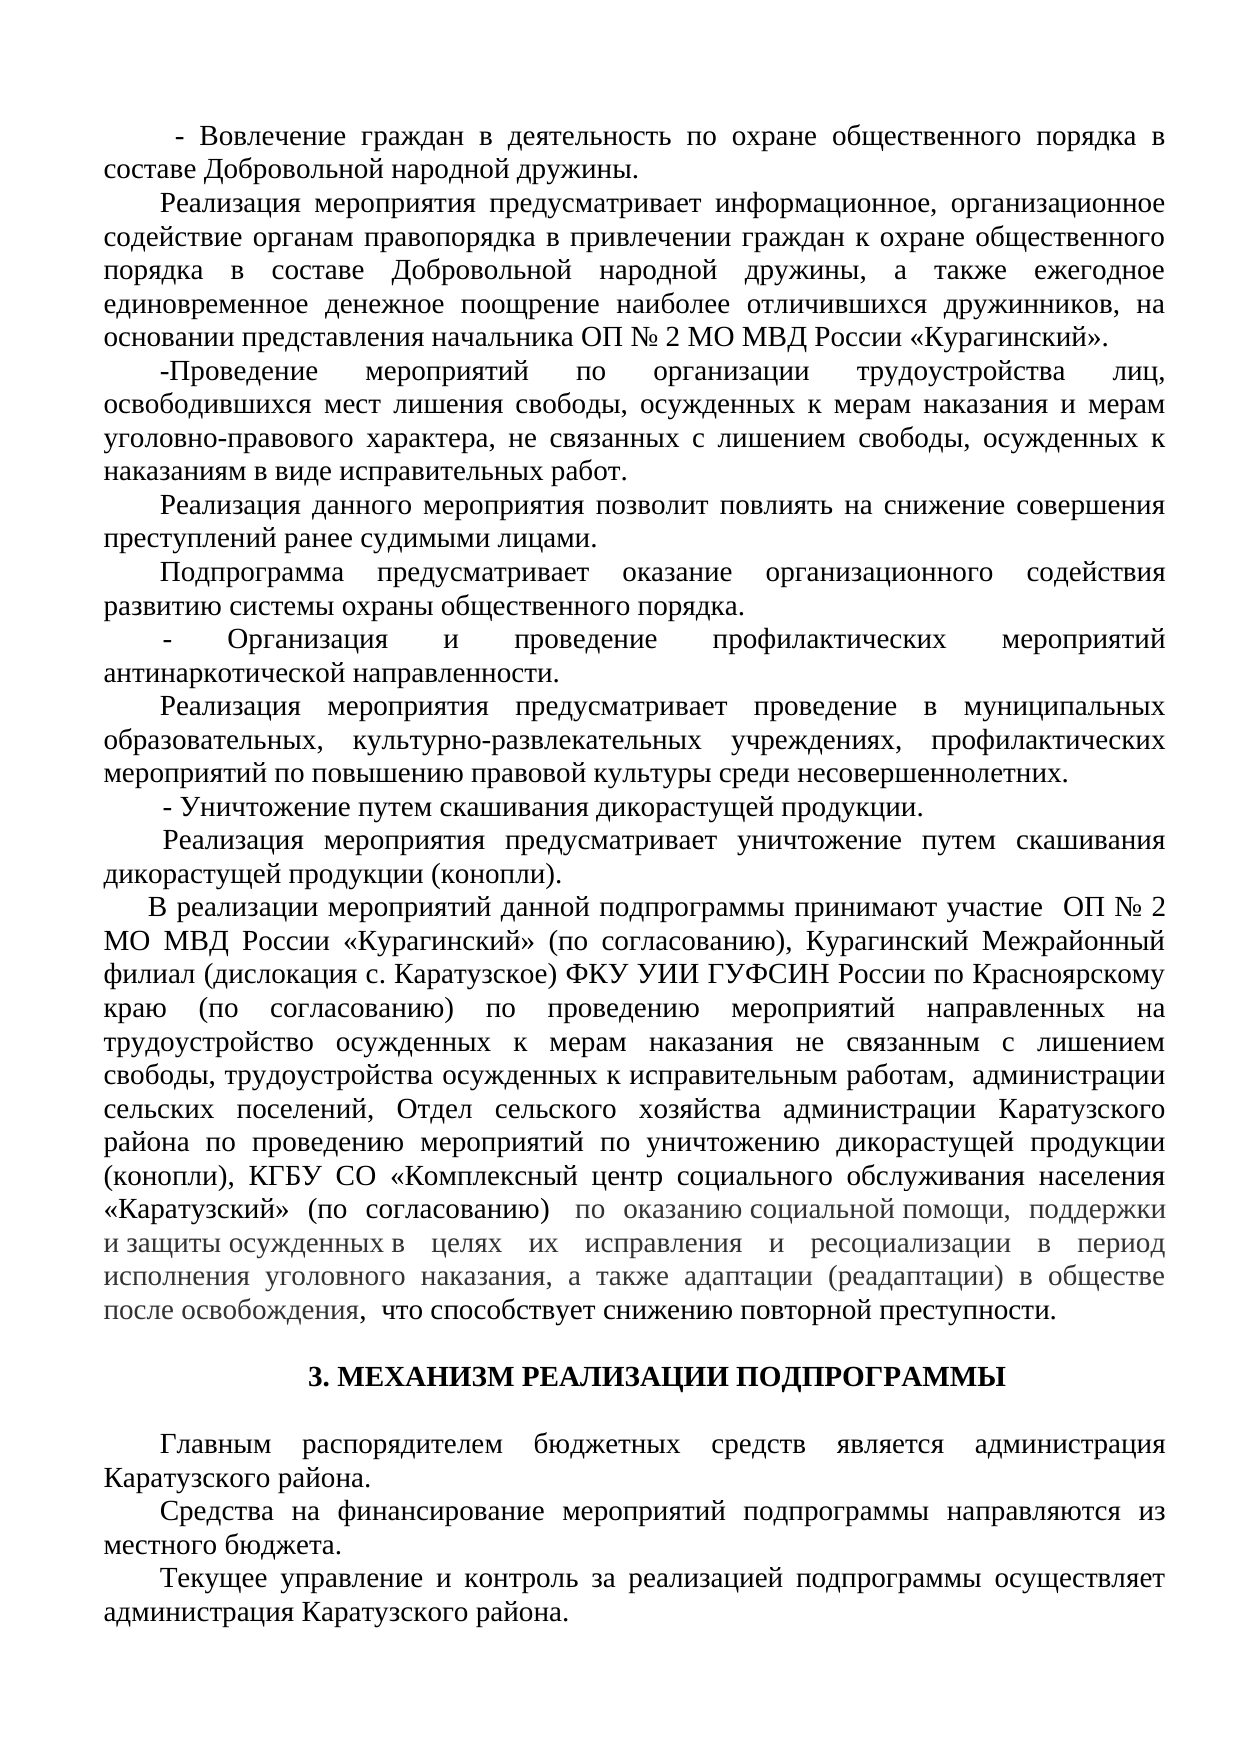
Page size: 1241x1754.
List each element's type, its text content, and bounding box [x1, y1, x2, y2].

text Реализация мероприятия предусматривает информационное, организационное содействие органам правопорядка в привлечении граждан к охране общественного порядка в составе Добровольной народной дружины, а также ежегодное единовременное денежное поощрение наиболее отличившихся дружинников, на основании представления начальника ОП № 2 МО МВД России «Курагинский». [103, 185, 1166, 353]
text Текущее управление и контроль за реализацией подпрограммы осуществляет администрация Каратузского района. [103, 1560, 1166, 1627]
text Реализация данного мероприятия позволит повлиять на снижение совершения преступлений ранее судимыми лицами. [103, 487, 1166, 554]
text Средства на финансирование мероприятий подпрограммы направляются из местного бюджета. [103, 1493, 1166, 1560]
text Главным распорядителем бюджетных средств является администрация Каратузского района. [103, 1426, 1166, 1493]
text В реализации мероприятий данной подпрограммы принимают участие ОП № 2 МО МВД России «Курагинский» (по согласованию), Курагинский Межрайонный филиал (дислокация с. Каратузское) ФКУ УИИ ГУФСИН России по Красноярскому краю (по согласованию) по проведению мероприятий направленных на трудоустройство осужденных к мерам наказания не связанным с лишением свободы, трудоустройства осужденных к исправительным работам, администрации сельских поселений, Отдел сельского хозяйства администрации Каратузского района по проведению мероприятий по уничтожению дикорастущей продукции (конопли), КГБУ СО «Комплексный центр социального обслуживания населения «Каратузский» (по согласованию) по оказанию социальной помощи, поддержки и защиты осужденных в целях их исправления и ресоциализации в период исполнения уголовного наказания, а также адаптации (реадаптации) в обществе после освобождения, что способствует снижению повторной преступности. [103, 889, 1166, 1259]
text - Организация и проведение профилактических мероприятий антинаркотической направленности. [103, 621, 1166, 688]
text -Проведение мероприятий по организации трудоустройства лиц, освободившихся мест лишения свободы, осужденных к мерам наказания и мерам уголовно-правового характера, не связанных с лишением свободы, осужденных к наказаниям в виде исправительных работ. [103, 353, 1166, 487]
text Реализация мероприятия предусматривает проведение в муниципальных образовательных, культурно-развлекательных учреждениях, профилактических мероприятий по повышению правовой культуры среди несовершеннолетних. [103, 688, 1166, 789]
text - Уничтожение путем скашивания дикорастущей продукции. [103, 789, 1166, 822]
text - Вовлечение граждан в деятельность по охране общественного порядка в составе Добровольной народной дружины. [103, 118, 1166, 185]
text 3. МЕХАНИЗМ РЕАЛИЗАЦИИ ПОДПРОГРАММЫ [103, 1359, 1166, 1393]
text Реализация мероприятия предусматривает уничтожение путем скашивания дикорастущей продукции (конопли). [103, 822, 1166, 889]
text Подпрограмма предусматривает оказание организационного содействия развитию системы охраны общественного порядка. [103, 554, 1166, 621]
